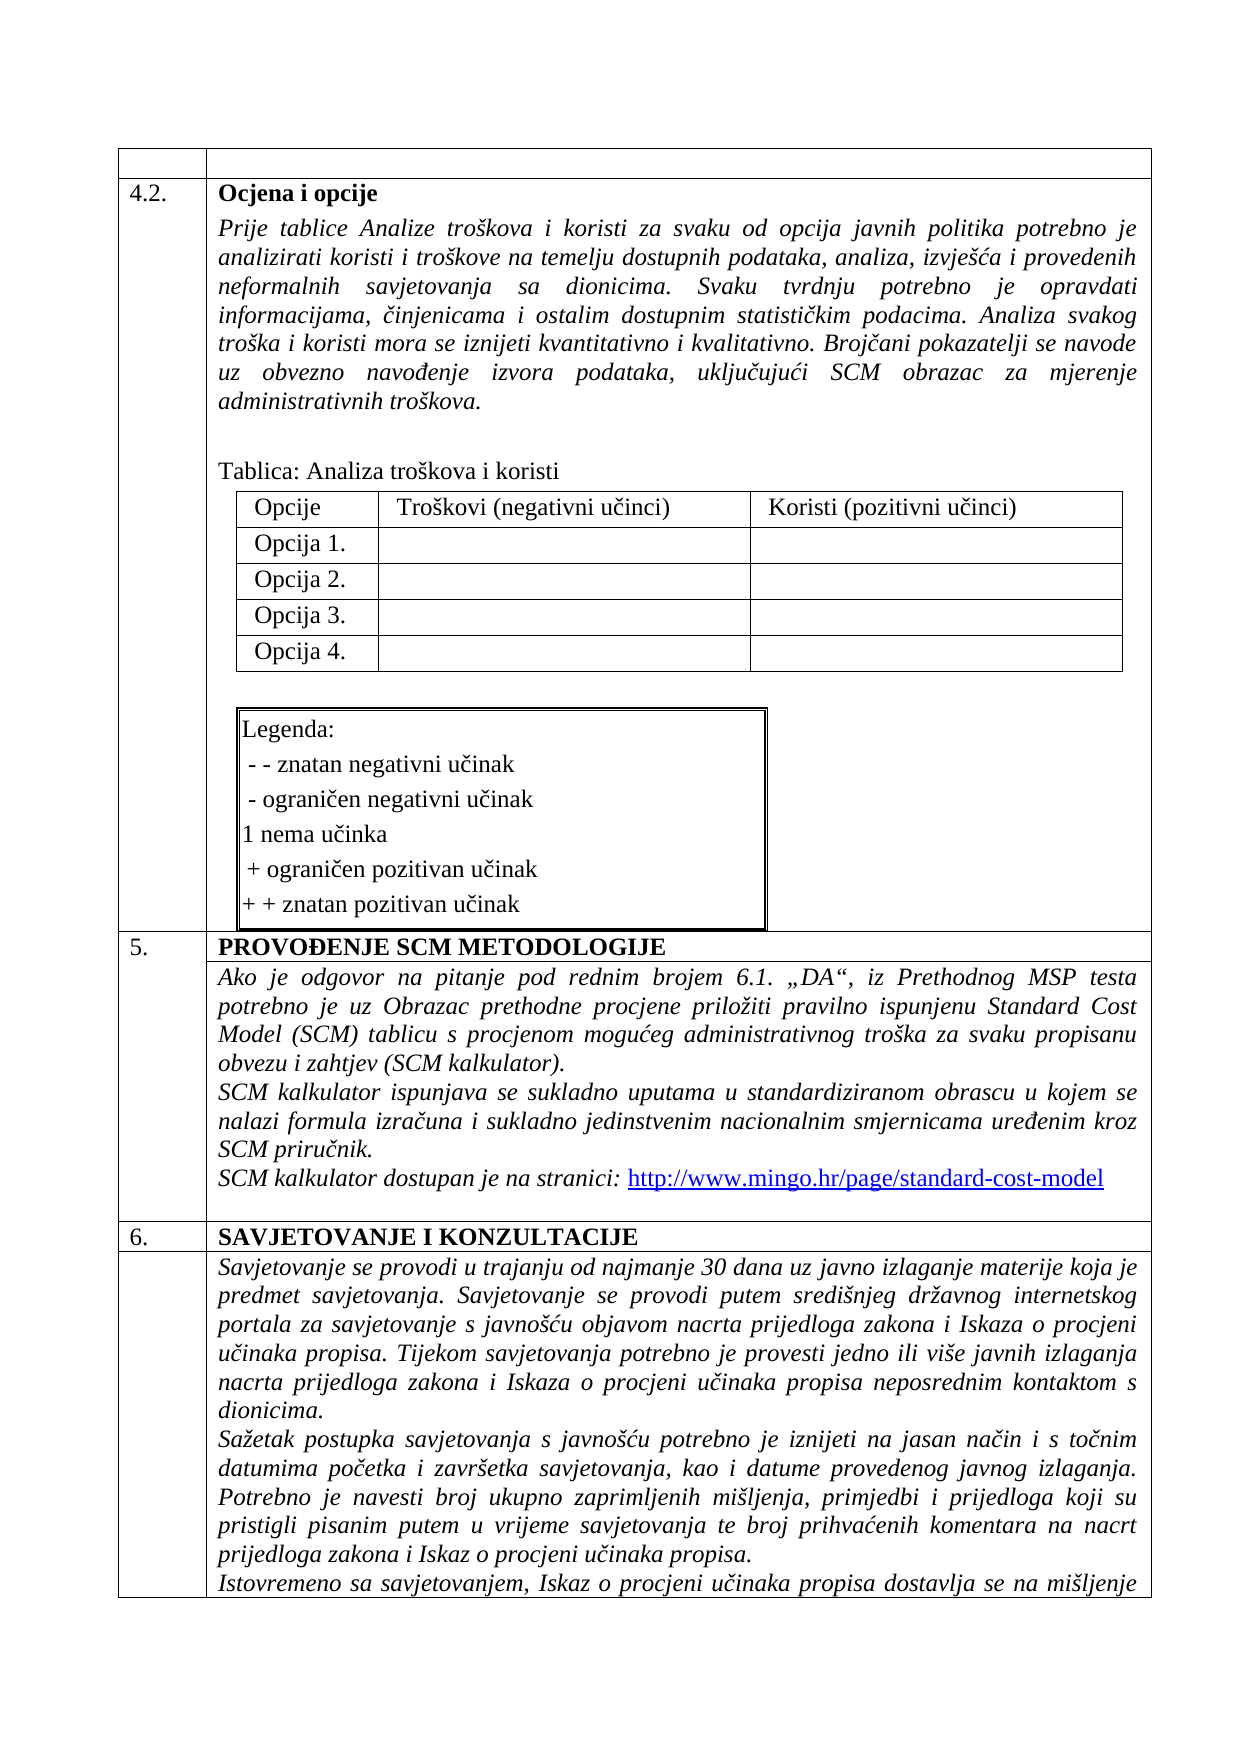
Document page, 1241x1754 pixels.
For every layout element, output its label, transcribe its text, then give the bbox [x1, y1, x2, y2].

table_cell PROVOĐENJE SCM METODOLOGIJE [207, 932, 1151, 961]
table_cell Ako je odgovor na pitanje pod rednim brojem 6.1. „DA“, iz Prethodnog MSP testa potrebno je uz Obrazac prethodne procjene priložiti pravilno ispunjenu Standard Cost Model (SCM) tablicu s procjenom mogućeg administrativnog troška za svaku propisanu obvezu i zahtjev (SCM kalkulator). SCM kalkulator ispunjava se sukladno uputama u standardiziranom obrascu u kojem se nalazi formula izračuna i sukladno jedinstvenim nacionalnim smjernicama uređenim kroz SCM priručnik. SCM kalkulator dostupan je na stranici: http://www.mingo.hr/page/standard-cost-model [207, 962, 1151, 1221]
table_cell 6. [119, 1222, 206, 1251]
table_cell SAVJETOVANJE I KONZULTACIJE [207, 1222, 1151, 1251]
table_cell Ocjena i opcije Prije tablice Analize troškova i koristi za svaku od opcija javnih politika potrebno je analizirati koristi i troškove na temelju dostupnih podataka, analiza, izvješća i provedenih neformalnih savjetovanja sa dionicima. Svaku tvrdnju potrebno je opravdati informacijama, činjenicama i ostalim dostupnim statističkim podacima. Analiza svakog troška i koristi mora se iznijeti kvantitativno i kvalitativno. Brojčani pokazatelji se navode uz obvezno navođenje izvora podataka, uključujući SCM obrazac za mjerenje administrativnih troškova. Tablica: Analiza troškova i koristi [207, 179, 1151, 931]
table_cell 4.2. [119, 179, 206, 931]
table_cell [119, 149, 206, 177]
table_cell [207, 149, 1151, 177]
table_cell 5. [119, 932, 206, 1221]
table_cell [119, 1252, 206, 1597]
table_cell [207, 1252, 1151, 1597]
